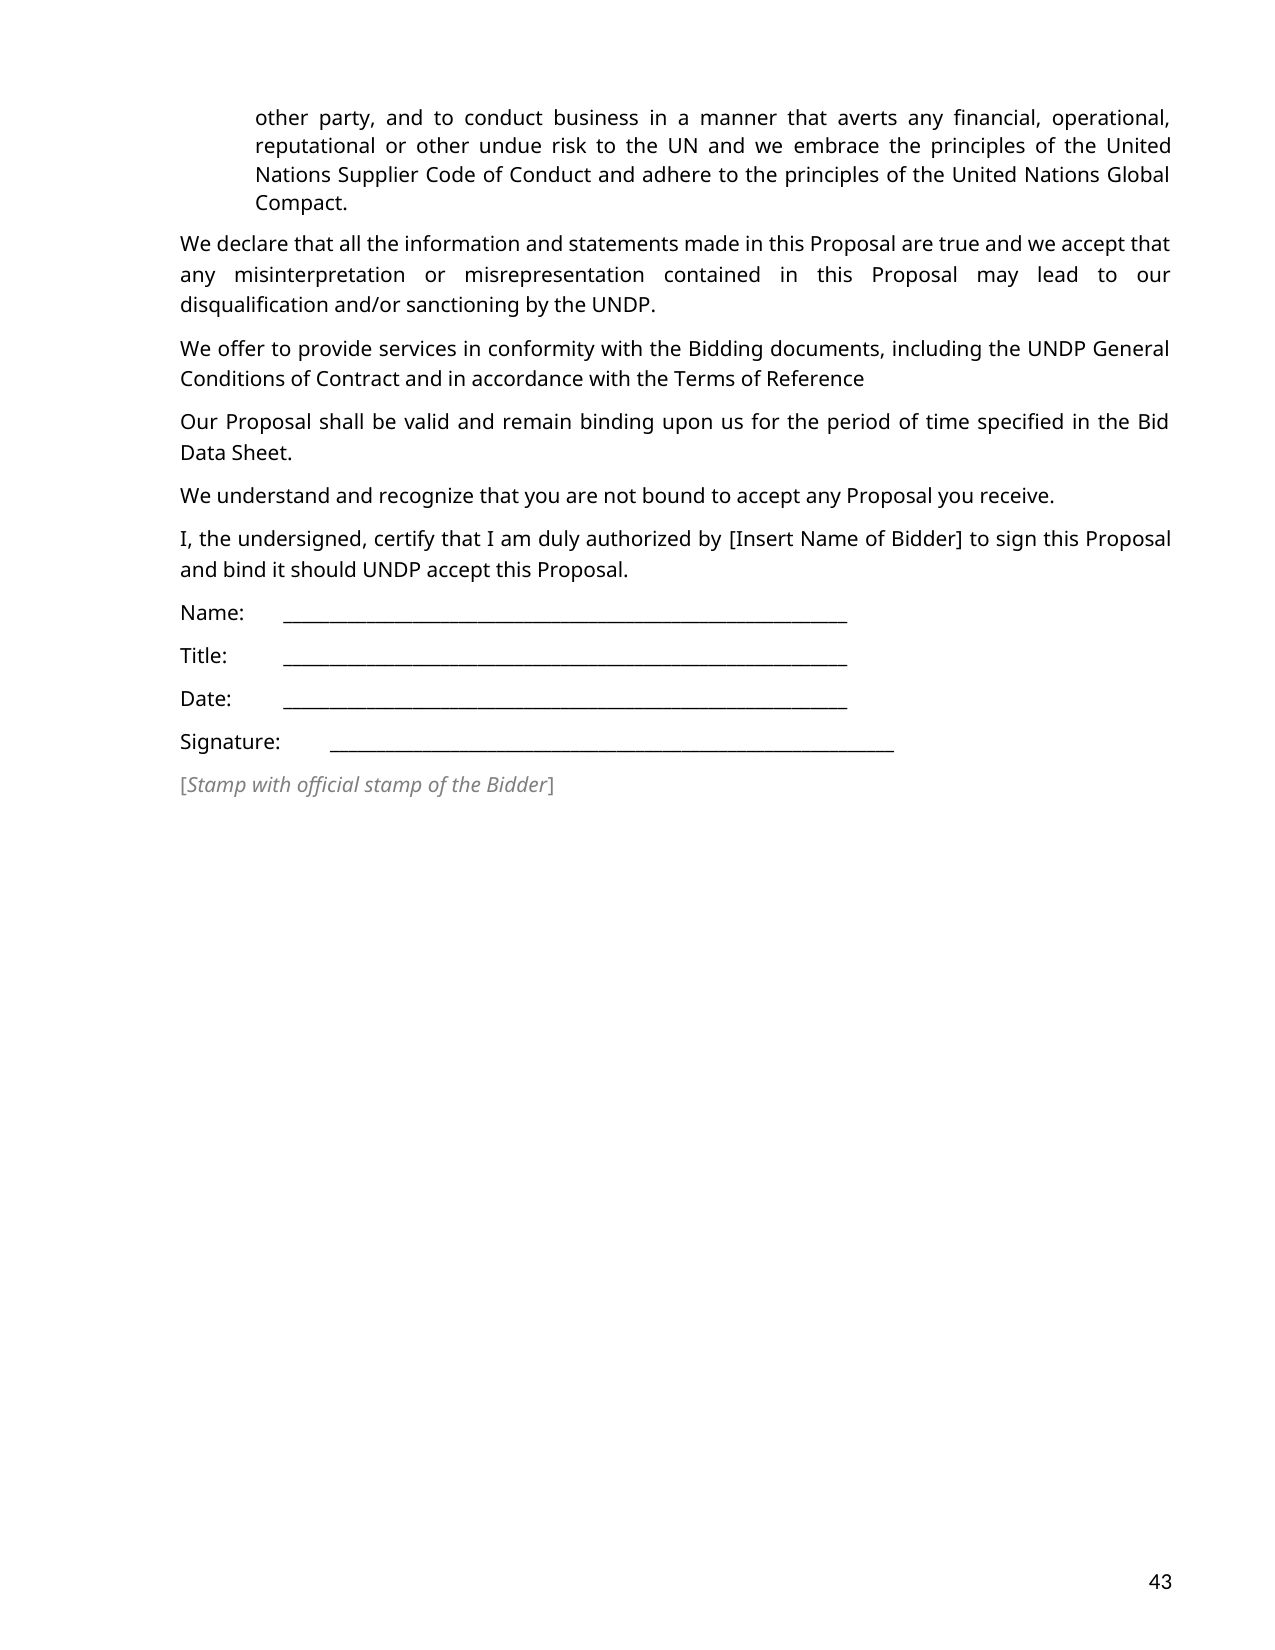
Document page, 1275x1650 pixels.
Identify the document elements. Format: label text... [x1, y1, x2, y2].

text I, the undersigned, certify that I am duly authorized by [Insert Name of Bidder] to sign this Proposal and bind it should UNDP accept this Proposal. [180, 524, 1172, 583]
text Signature: _____________________________________________________________ [180, 727, 1172, 756]
text We understand and recognize that you are not bound to accept any Proposal you receive. [180, 481, 1172, 509]
text [Stamp with official stamp of the Bidder] [180, 771, 1172, 799]
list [217, 103, 1172, 217]
text Name: _____________________________________________________________ [180, 598, 1172, 626]
text We declare that all the information and statements made in this Proposal are true and we accept that any misinterpretation or misrepresentation contained in this Proposal may lead to our disqualification and/or sanctioning by the UNDP. [180, 229, 1172, 319]
text Our Proposal shall be valid and remain binding upon us for the period of time specified in the Bid Data Sheet. [180, 407, 1172, 466]
text Date: _____________________________________________________________ [180, 684, 1172, 713]
text We offer to provide services in conformity with the Bidding documents, including the UNDP General Conditions of Contract and in accordance with the Terms of Reference [180, 334, 1172, 393]
text Title: _____________________________________________________________ [180, 641, 1172, 669]
